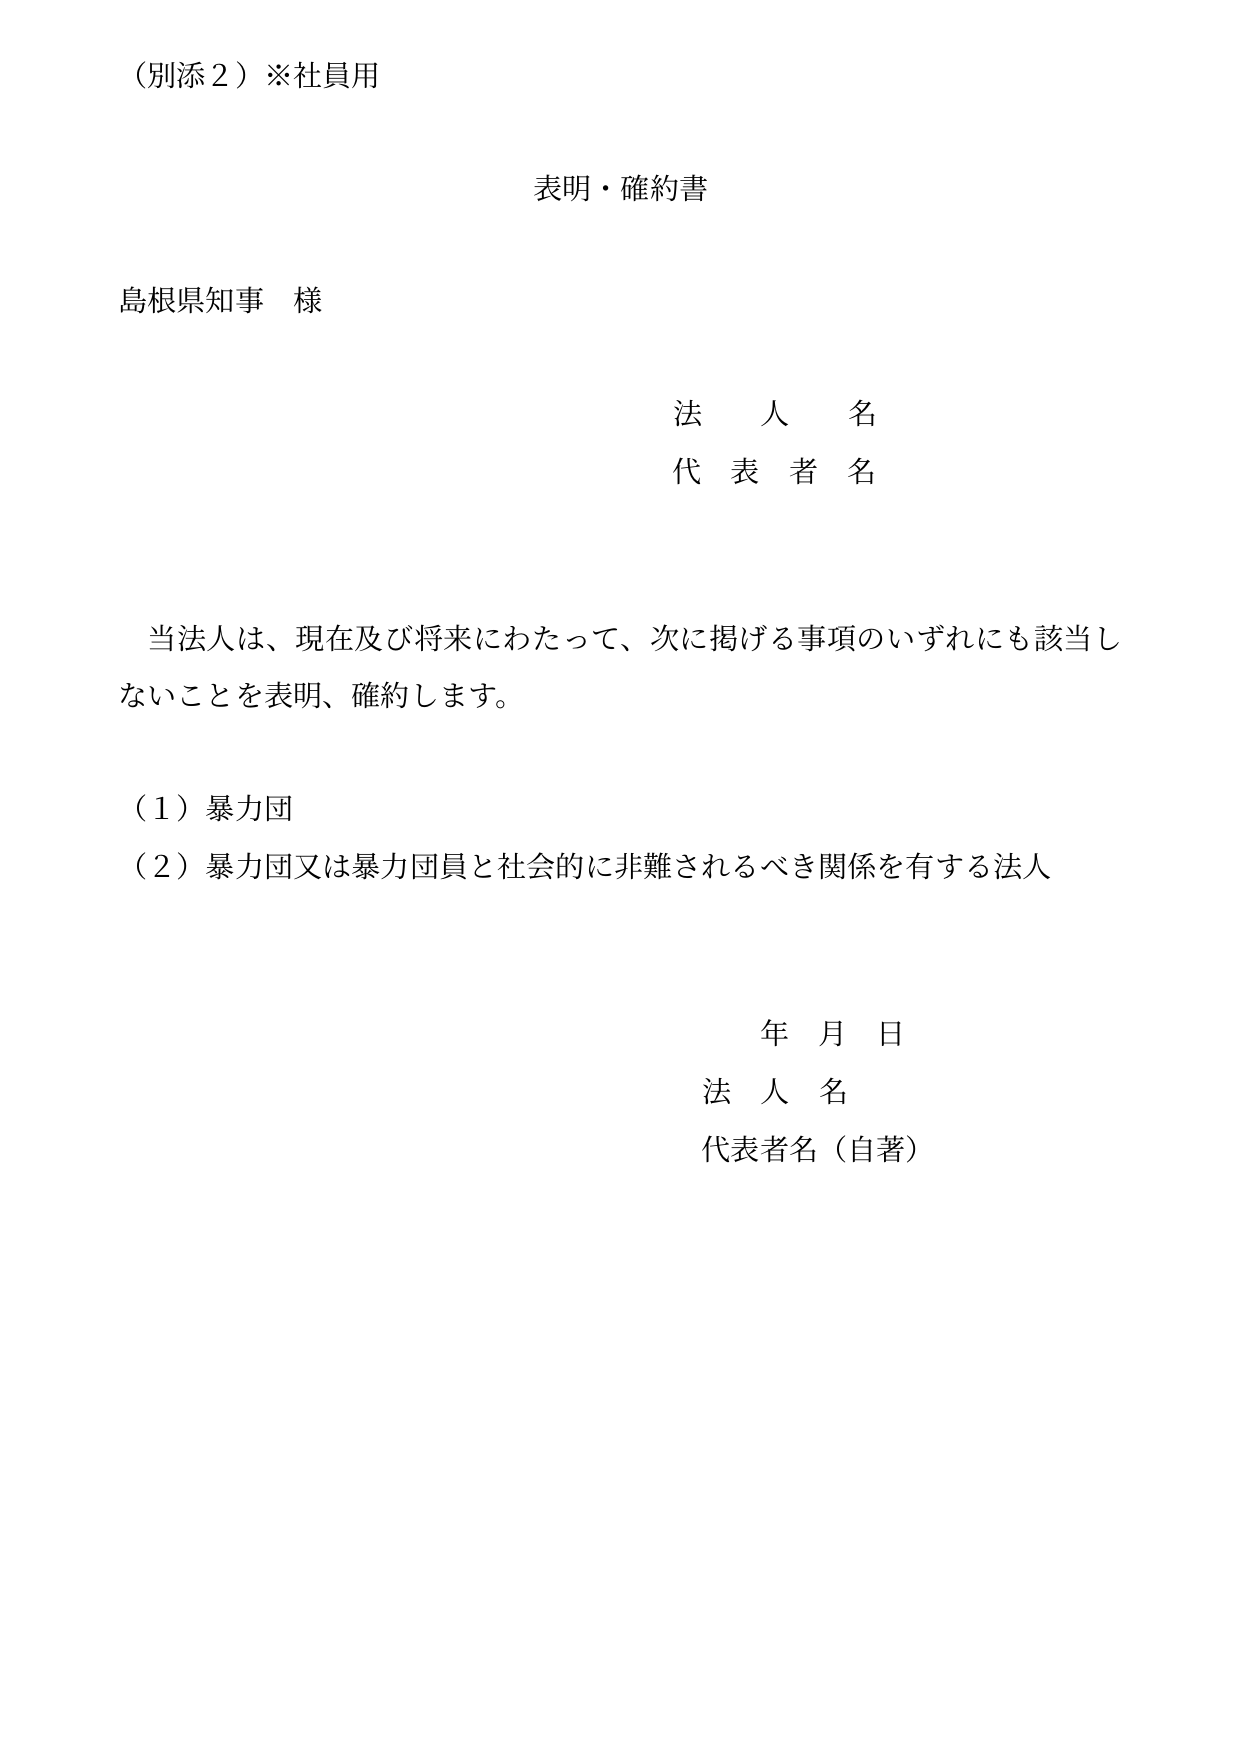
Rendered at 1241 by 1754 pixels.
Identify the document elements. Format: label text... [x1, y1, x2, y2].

text （別添２）※社員用 [118, 53, 1123, 95]
text 当法人は、現在及び将来にわたって、次に掲げる事項のいずれにも該当しないことを表明、確約します。 [118, 616, 1123, 715]
text 表明・確約書 [118, 166, 1123, 207]
text 代表者名（自著） [118, 1127, 1123, 1169]
text 代 表 者 名 [118, 449, 1123, 491]
text 法 人 名 [119, 1069, 1123, 1111]
text （１）暴力団 [118, 786, 1123, 828]
text 年 月 日 [118, 1011, 1123, 1053]
text 島根県知事 様 [118, 278, 1123, 320]
text 法 人 名 [119, 391, 1123, 433]
text （２）暴力団又は暴力団員と社会的に非難されるべき関係を有する法人 [118, 844, 1123, 886]
